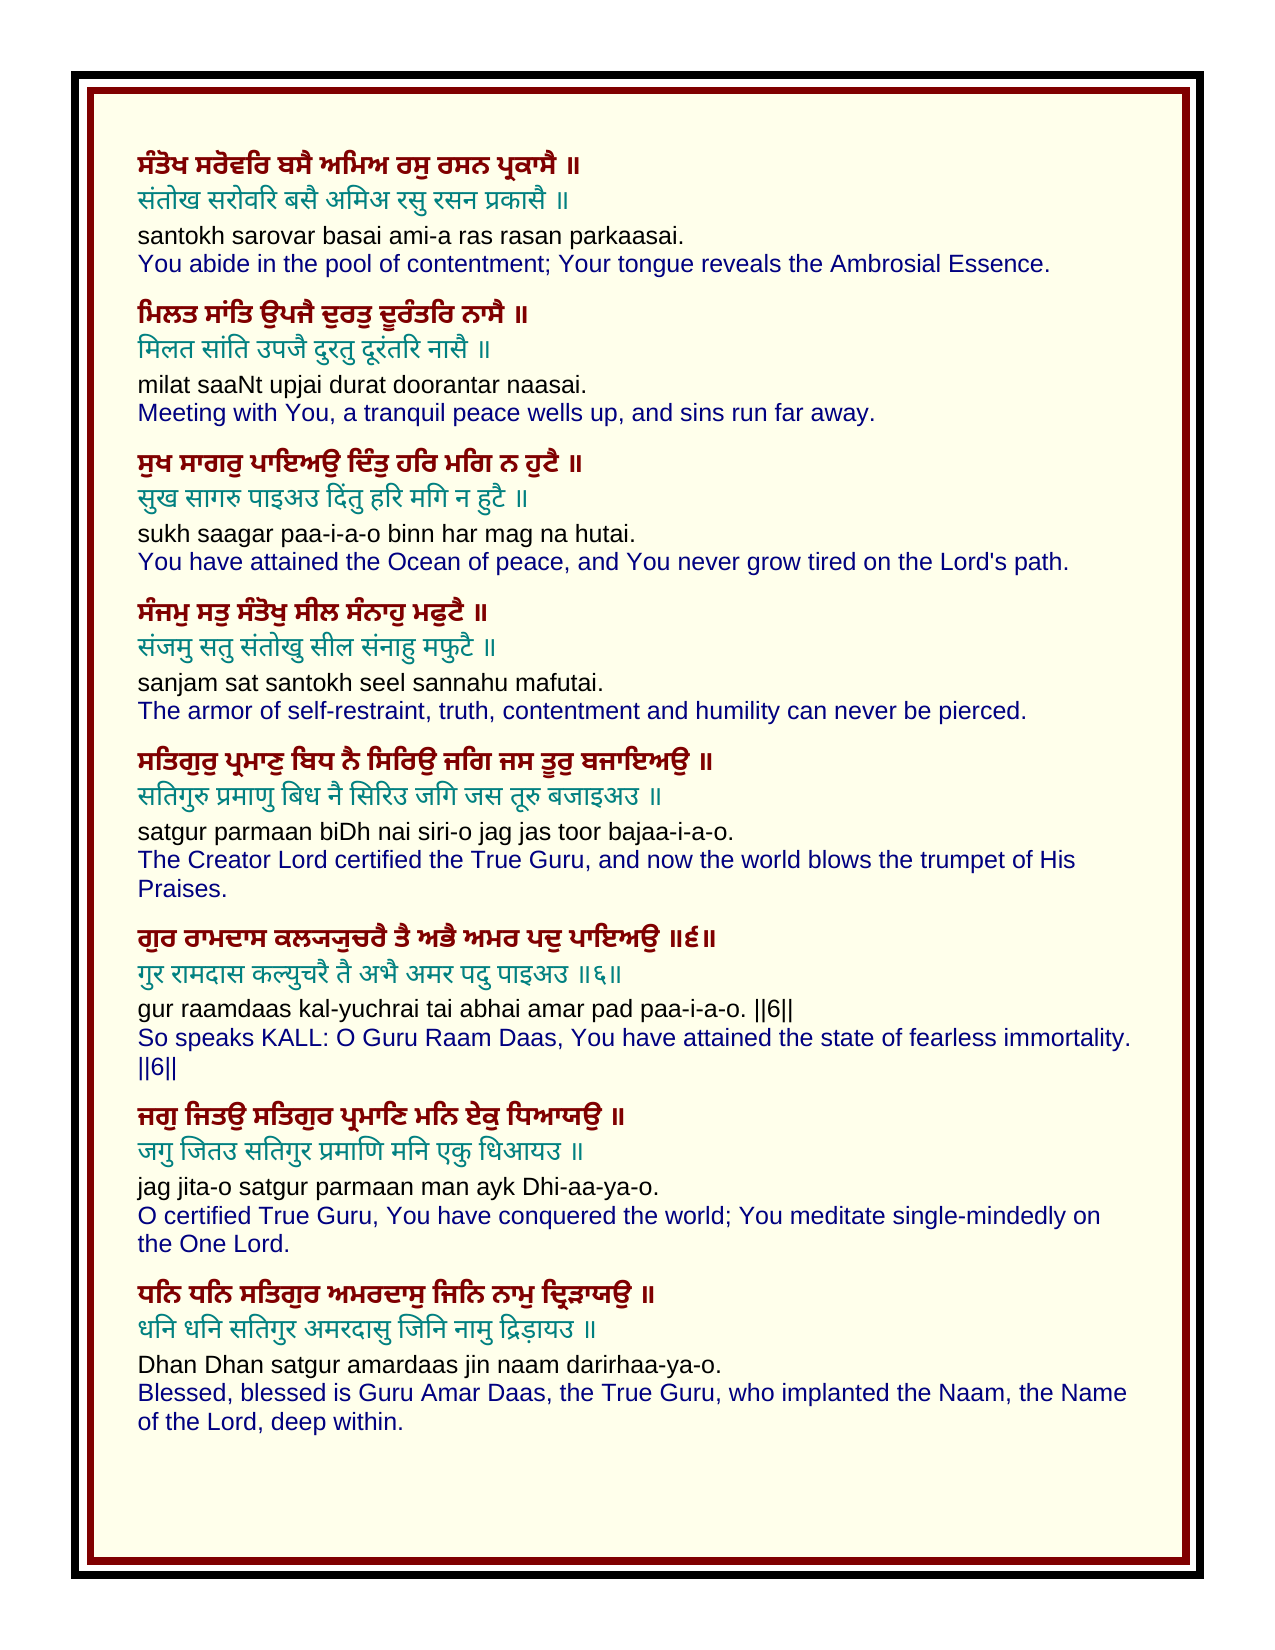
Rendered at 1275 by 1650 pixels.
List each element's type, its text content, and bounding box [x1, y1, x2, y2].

text The Creator Lord certified the True Guru, and now the world blows the trumpet of His Praises. [137, 845, 1138, 903]
text santokh sarovar basai ami-a ras rasan parkaasai. [137, 221, 1138, 249]
text Meeting with You, a tranquil peace wells up, and sins run far away. [137, 398, 1138, 427]
text धनि धनि सतिगुर अमरदासु जिनि नामु द्रिड़ायउ ॥ [137, 1314, 1138, 1349]
text ਸੰਤੋਖ ਸਰੋਵਰਿ ਬਸੈ ਅਮਿਅ ਰਸੁ ਰਸਨ ਪ੍ਰਕਾਸੈ ॥ [137, 150, 1138, 185]
text You have attained the Ocean of peace, and You never grow tired on the Lord's path. [137, 547, 1138, 576]
text jag jita-o satgur parmaan man ayk Dhi-aa-ya-o. [137, 1172, 1138, 1201]
text ਸਤਿਗੁਰੁ ਪ੍ਰਮਾਣੁ ਬਿਧ ਨੈ ਸਿਰਿਉ ਜਗਿ ਜਸ ਤੂਰੁ ਬਜਾਇਅਉ ॥ [137, 746, 1138, 781]
text सुख सागरु पाइअउ दिंतु हरि मगि न हुटै ॥ [137, 483, 1138, 518]
text milat saaNt upjai durat doorantar naasai. [137, 369, 1138, 398]
text So speaks KALL: O Guru Raam Daas, You have attained the state of fearless immortality. ||6|| [137, 1023, 1138, 1080]
text sanjam sat santokh seel sannahu mafutai. [137, 667, 1138, 696]
text Dhan Dhan satgur amardaas jin naam darirhaa-ya-o. [137, 1349, 1138, 1378]
text The armor of self-restraint, truth, contentment and humility can never be pierced. [137, 696, 1138, 725]
text ਸੰਜਮੁ ਸਤੁ ਸੰਤੋਖੁ ਸੀਲ ਸੰਨਾਹੁ ਮਫੁਟੈ ॥ [137, 597, 1138, 632]
text gur raamdaas kal-yuchrai tai abhai amar pad paa-i-a-o. ||6|| [137, 994, 1138, 1023]
text गुर रामदास कल्युचरै तै अभै अमर पदु पाइअउ ॥६॥ [137, 959, 1138, 994]
text मिलत सांति उपजै दुरतु दूरंतरि नासै ॥ [137, 334, 1138, 369]
text Blessed, blessed is Guru Amar Daas, the True Guru, who implanted the Naam, the Name of the Lord, deep within. [137, 1378, 1138, 1436]
text ਧਨਿ ਧਨਿ ਸਤਿਗੁਰ ਅਮਰਦਾਸੁ ਜਿਨਿ ਨਾਮੁ ਦ੍ਰਿੜਾਯਉ ॥ [137, 1279, 1138, 1314]
text संजमु सतु संतोखु सील संनाहु मफुटै ॥ [137, 632, 1138, 667]
text satgur parmaan biDh nai siri-o jag jas toor bajaa-i-a-o. [137, 816, 1138, 845]
text You abide in the pool of contentment; Your tongue reveals the Ambrosial Essence. [137, 249, 1138, 278]
text जगु जितउ सतिगुर प्रमाणि मनि एकु धिआयउ ॥ [137, 1137, 1138, 1172]
text सतिगुरु प्रमाणु बिध नै सिरिउ जगि जस तूरु बजाइअउ ॥ [137, 781, 1138, 816]
text sukh saagar paa-i-a-o binn har mag na hutai. [137, 518, 1138, 547]
text ਸੁਖ ਸਾਗਰੁ ਪਾਇਅਉ ਦਿੰਤੁ ਹਰਿ ਮਗਿ ਨ ਹੁਟੈ ॥ [137, 448, 1138, 483]
text ਜਗੁ ਜਿਤਉ ਸਤਿਗੁਰ ਪ੍ਰਮਾਣਿ ਮਨਿ ਏਕੁ ਧਿਆਯਉ ॥ [137, 1101, 1138, 1137]
text संतोख सरोवरि बसै अमिअ रसु रसन प्रकासै ॥ [137, 185, 1138, 221]
text ਮਿਲਤ ਸਾਂਤਿ ਉਪਜੈ ਦੁਰਤੁ ਦੂਰੰਤਰਿ ਨਾਸੈ ॥ [137, 299, 1138, 334]
text ਗੁਰ ਰਾਮਦਾਸ ਕਲ੍ਯ੍ਯੁਚਰੈ ਤੈ ਅਭੈ ਅਮਰ ਪਦੁ ਪਾਇਅਉ ॥੬॥ [137, 923, 1138, 959]
text O certified True Guru, You have conquered the world; You meditate single-mindedly on the One Lord. [137, 1201, 1138, 1258]
